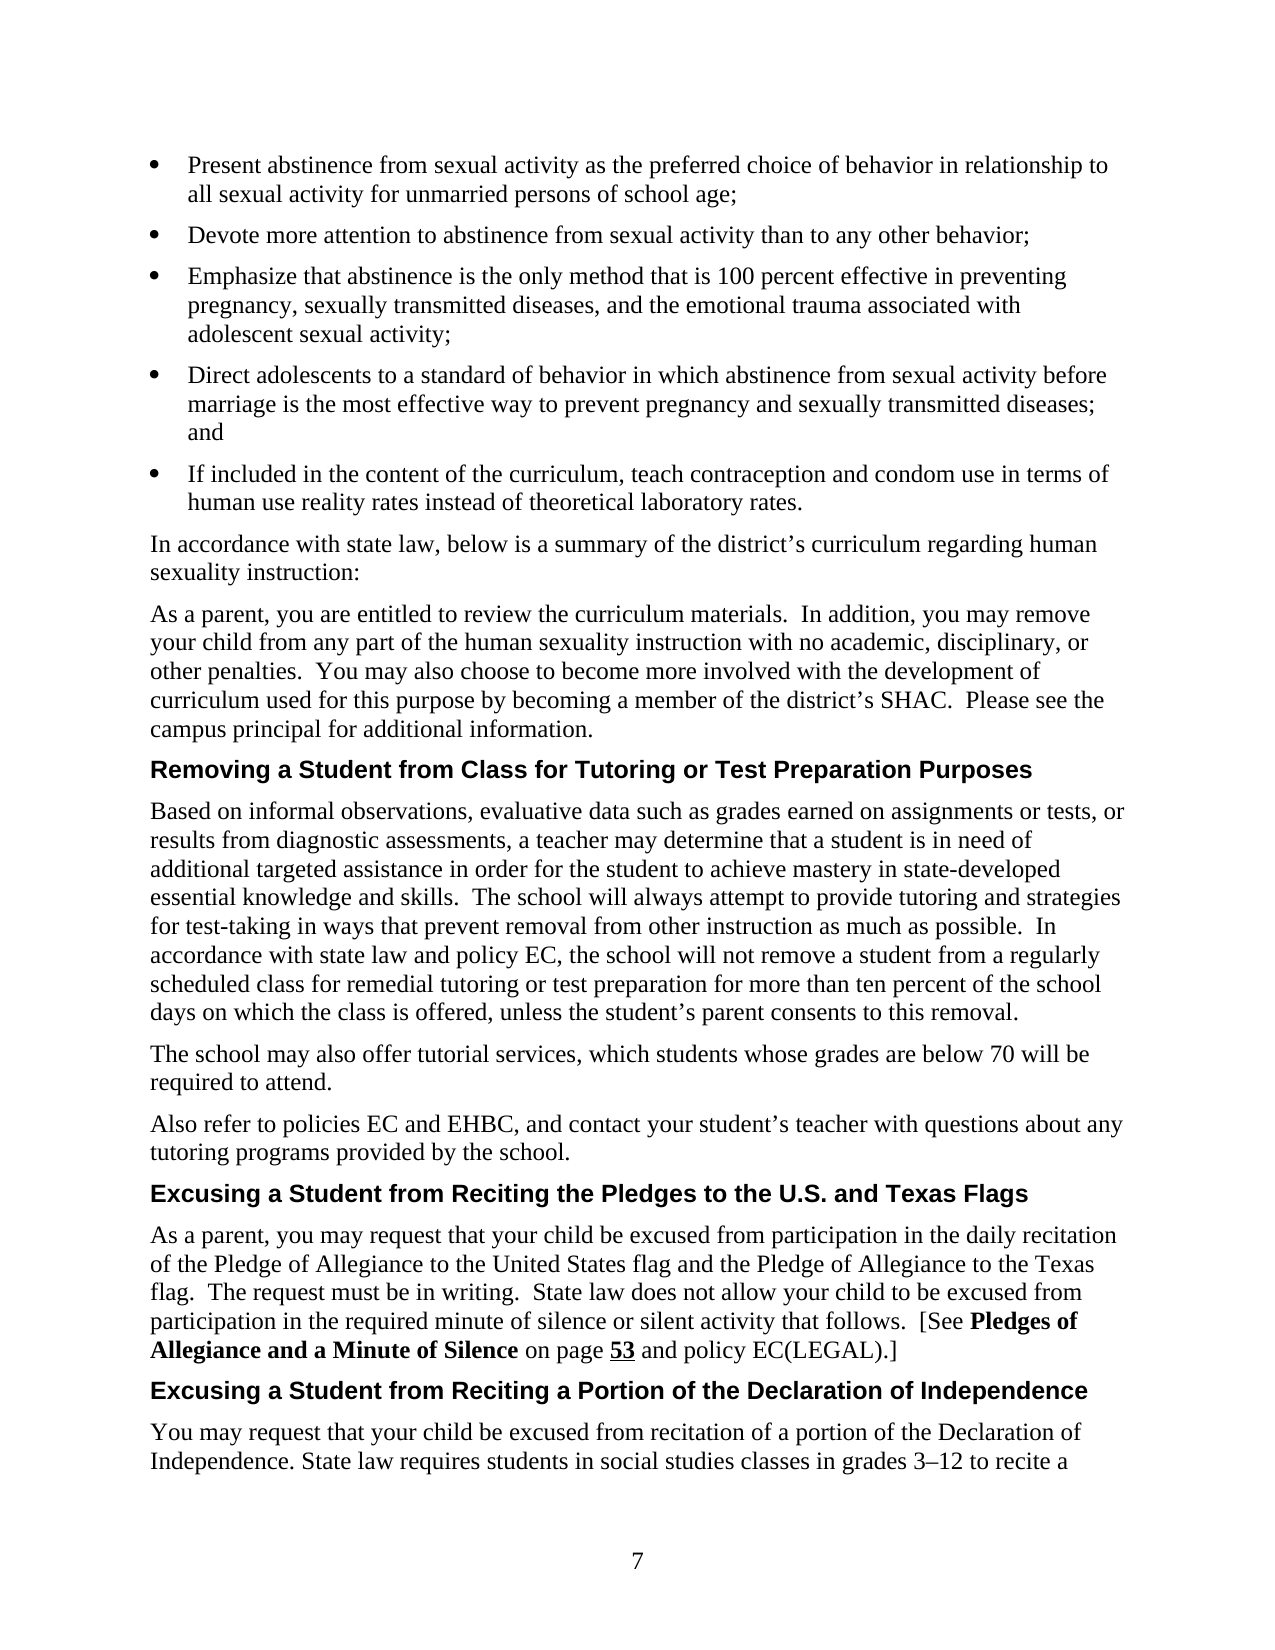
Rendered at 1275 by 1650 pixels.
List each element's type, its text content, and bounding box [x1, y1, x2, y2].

text In accordance with state law, below is a summary of the district’s curriculum regarding human sexuality instruction: [150, 529, 1125, 586]
text As a parent, you are entitled to review the curriculum materials. In addition, you may remove your child from any part of the human sexuality instruction with no academic, disciplinary, or other penalties. You may also choose to become more involved with the development of curriculum used for this purpose by becoming a member of the district’s SHAC. Please see the campus principal for additional information. [150, 599, 1125, 742]
text The school may also offer tutorial services, which students whose grades are below 70 will be required to attend. [150, 1039, 1125, 1096]
list Present abstinence from sexual activity as the preferred choice of behavior in relationship to all sexual activity for unmarried persons of school age; [150, 150, 1125, 207]
subtitle Removing a Student from Class for Tutoring or Test Preparation Purposes [150, 755, 1125, 784]
list Devote more attention to abstinence from sexual activity than to any other behavior; [150, 220, 1125, 249]
subtitle Excusing a Student from Reciting the Pledges to the U.S. and Texas Flags [150, 1179, 1125, 1207]
subtitle Excusing a Student from Reciting a Portion of the Declaration of Independence [150, 1376, 1125, 1405]
list If included in the content of the curriculum, teach contraception and condom use in terms of human use reality rates instead of theoretical laboratory rates. [150, 459, 1125, 516]
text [150, 1417, 1125, 1475]
text As a parent, you may request that your child be excused from participation in the daily recitation of the Pledge of Allegiance to the United States flag and the Pledge of Allegiance to the Texas flag. The request must be in writing. State law does not allow your child to be excused from participation in the required minute of silence or silent activity that follows. [See Pledges of Allegiance and a Minute of Silence on page 53 and policy EC(LEGAL).] [150, 1220, 1125, 1364]
list Direct adolescents to a standard of behavior in which abstinence from sexual activity before marriage is the most effective way to prevent pregnancy and sexually transmitted diseases; and [150, 360, 1125, 446]
text Based on informal observations, evaluative data such as grades earned on assignments or tests, or results from diagnostic assessments, a teacher may determine that a student is in need of additional targeted assistance in order for the student to achieve mastery in state-developed essential knowledge and skills. The school will always attempt to provide tutoring and strategies for test-taking in ways that prevent removal from other instruction as much as possible. In accordance with state law and policy EC, the school will not remove a student from a regularly scheduled class for remedial tutoring or test preparation for more than ten percent of the school days on which the class is offered, unless the student’s parent consents to this removal. [150, 796, 1125, 1026]
text Also refer to policies EC and EHBC, and contact your student’s teacher with questions about any tutoring programs provided by the school. [150, 1109, 1125, 1166]
list Emphasize that abstinence is the only method that is 100 percent effective in preventing pregnancy, sexually transmitted diseases, and the emotional trauma associated with adolescent sexual activity; [150, 261, 1125, 347]
